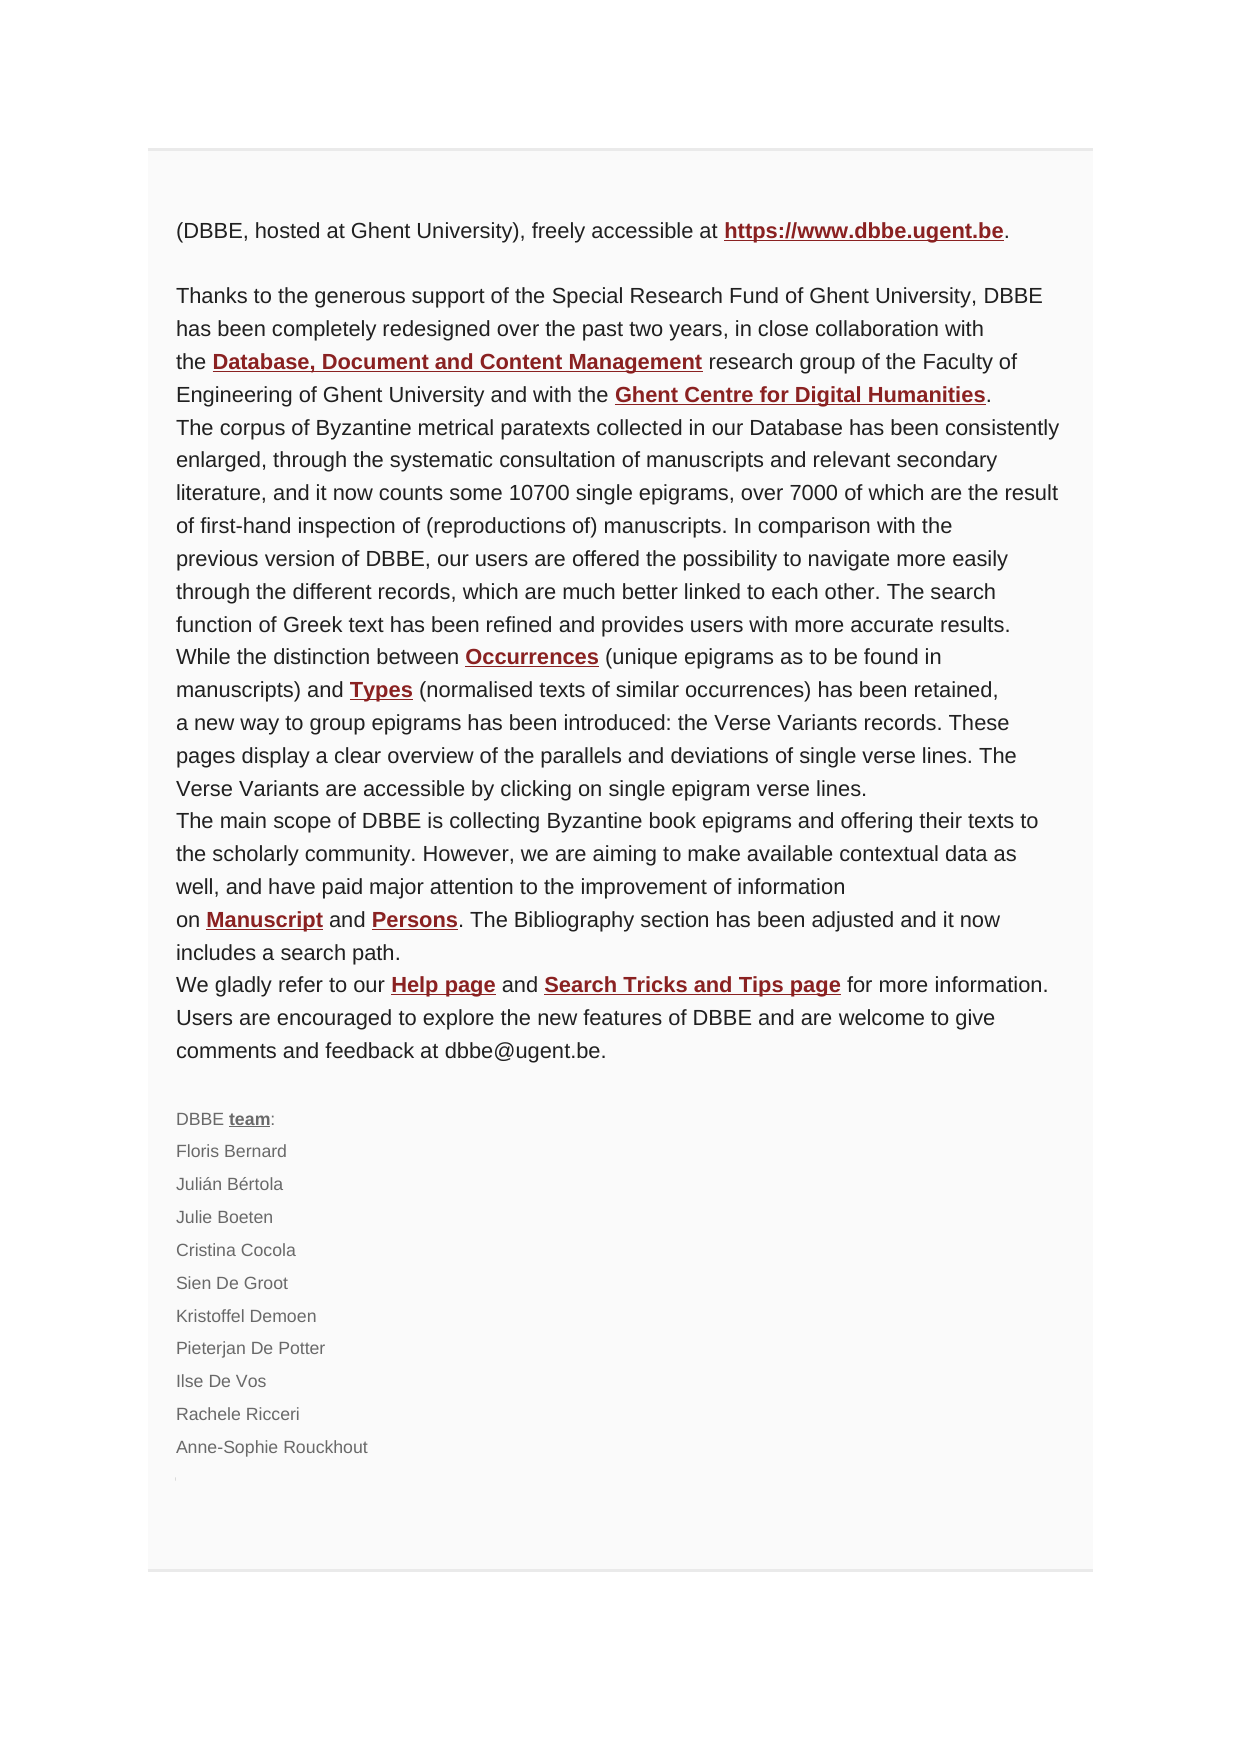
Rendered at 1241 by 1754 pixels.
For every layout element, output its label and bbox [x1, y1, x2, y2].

table_cell [148, 151, 1093, 1569]
